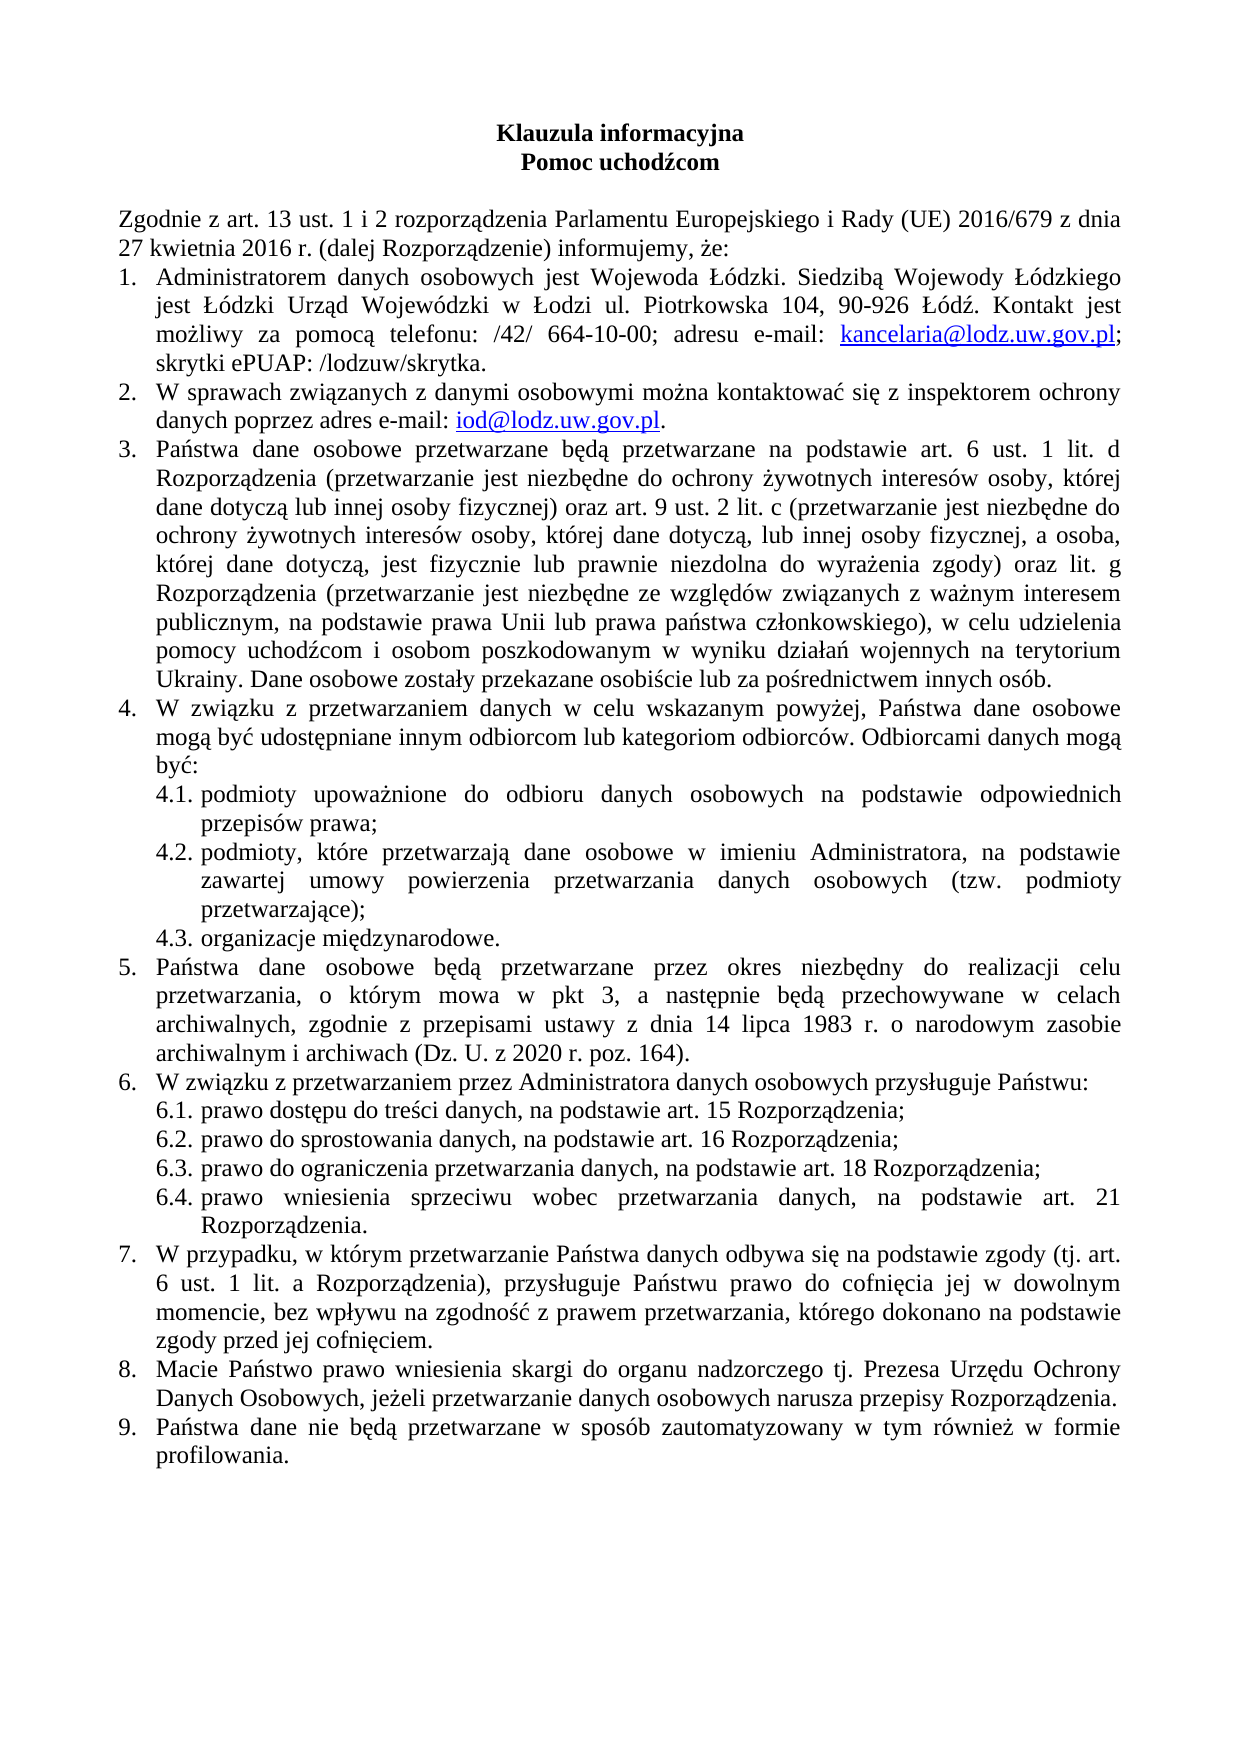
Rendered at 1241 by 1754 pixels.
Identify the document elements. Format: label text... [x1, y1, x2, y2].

list organizacje międzynarodowe. [156, 923, 1122, 952]
list Państwa dane osobowe będą przetwarzane przez okres niezbędny do realizacji celu przetwarzania, o którym mowa w pkt 3, a następnie będą przechowywane w celach archiwalnych, zgodnie z przepisami ustawy z dnia 14 lipca 1983 r. o narodowym zasobie archiwalnym i archiwach (Dz. U. z 2020 r. poz. 164). [118, 952, 1122, 1067]
list podmioty upoważnione do odbioru danych osobowych na podstawie odpowiednich przepisów prawa; [156, 779, 1122, 837]
list W związku z przetwarzaniem przez Administratora danych osobowych przysługuje Państwu: [118, 1067, 1122, 1096]
list prawo do ograniczenia przetwarzania danych, na podstawie art. 18 Rozporządzenia; [156, 1153, 1122, 1182]
text Zgodnie z art. 13 ust. 1 i 2 rozporządzenia Parlamentu Europejskiego i Rady (UE) 2016/679 z dnia 27 kwietnia 2016 r. (dalej Rozporządzenie) informujemy, że: [118, 204, 1122, 262]
list W sprawach związanych z danymi osobowymi można kontaktować się z inspektorem ochrony danych poprzez adres e-mail: iod@lodz.uw.gov.pl. [118, 377, 1122, 434]
list Państwa dane nie będą przetwarzane w sposób zautomatyzowany w tym również w formie profilowania. [118, 1412, 1122, 1469]
list W przypadku, w którym przetwarzanie Państwa danych odbywa się na podstawie zgody (tj. art. 6 ust. 1 lit. a Rozporządzenia), przysługuje Państwu prawo do cofnięcia jej w dowolnym momencie, bez wpływu na zgodność z prawem przetwarzania, którego dokonano na podstawie zgody przed jej cofnięciem. [118, 1239, 1122, 1354]
list Macie Państwo prawo wniesienia skargi do organu nadzorczego tj. Prezesa Urzędu Ochrony Danych Osobowych, jeżeli przetwarzanie danych osobowych narusza przepisy Rozporządzenia. [118, 1354, 1122, 1412]
list prawo do sprostowania danych, na podstawie art. 16 Rozporządzenia; [156, 1124, 1122, 1153]
text Klauzula informacyjna [118, 118, 1122, 147]
list Państwa dane osobowe przetwarzane będą przetwarzane na podstawie art. 6 ust. 1 lit. d Rozporządzenia (przetwarzanie jest niezbędne do ochrony żywotnych interesów osoby, której dane dotyczą lub innej osoby fizycznej) oraz art. 9 ust. 2 lit. c (przetwarzanie jest niezbędne do ochrony żywotnych interesów osoby, której dane dotyczą, lub innej osoby fizycznej, a osoba, której dane dotyczą, jest fizycznie lub prawnie niezdolna do wyrażenia zgody) oraz lit. g Rozporządzenia (przetwarzanie jest niezbędne ze względów związanych z ważnym interesem publicznym, na podstawie prawa Unii lub prawa państwa członkowskiego), w celu udzielenia pomocy uchodźcom i osobom poszkodowanym w wyniku działań wojennych na terytorium Ukrainy. Dane osobowe zostały przekazane osobiście lub za pośrednictwem innych osób. [118, 434, 1122, 693]
list prawo dostępu do treści danych, na podstawie art. 15 Rozporządzenia; [156, 1096, 1122, 1124]
list Administratorem danych osobowych jest Wojewoda Łódzki. Siedzibą Wojewody Łódzkiego jest Łódzki Urząd Wojewódzki w Łodzi ul. Piotrkowska 104, 90-926 Łódź. Kontakt jest możliwy za pomocą telefonu: /42/ 664-10-00; adresu e-mail: kancelaria@lodz.uw.gov.pl; skrytki ePUAP: /lodzuw/skrytka. [118, 262, 1122, 377]
list prawo wniesienia sprzeciwu wobec przetwarzania danych, na podstawie art. 21 Rozporządzenia. [156, 1182, 1122, 1239]
list podmioty, które przetwarzają dane osobowe w imieniu Administratora, na podstawie zawartej umowy powierzenia przetwarzania danych osobowych (tzw. podmioty przetwarzające); [156, 837, 1122, 923]
text Pomoc uchodźcom [118, 147, 1122, 176]
list W związku z przetwarzaniem danych w celu wskazanym powyżej, Państwa dane osobowe mogą być udostępniane innym odbiorcom lub kategoriom odbiorców. Odbiorcami danych mogą być: [118, 693, 1122, 779]
